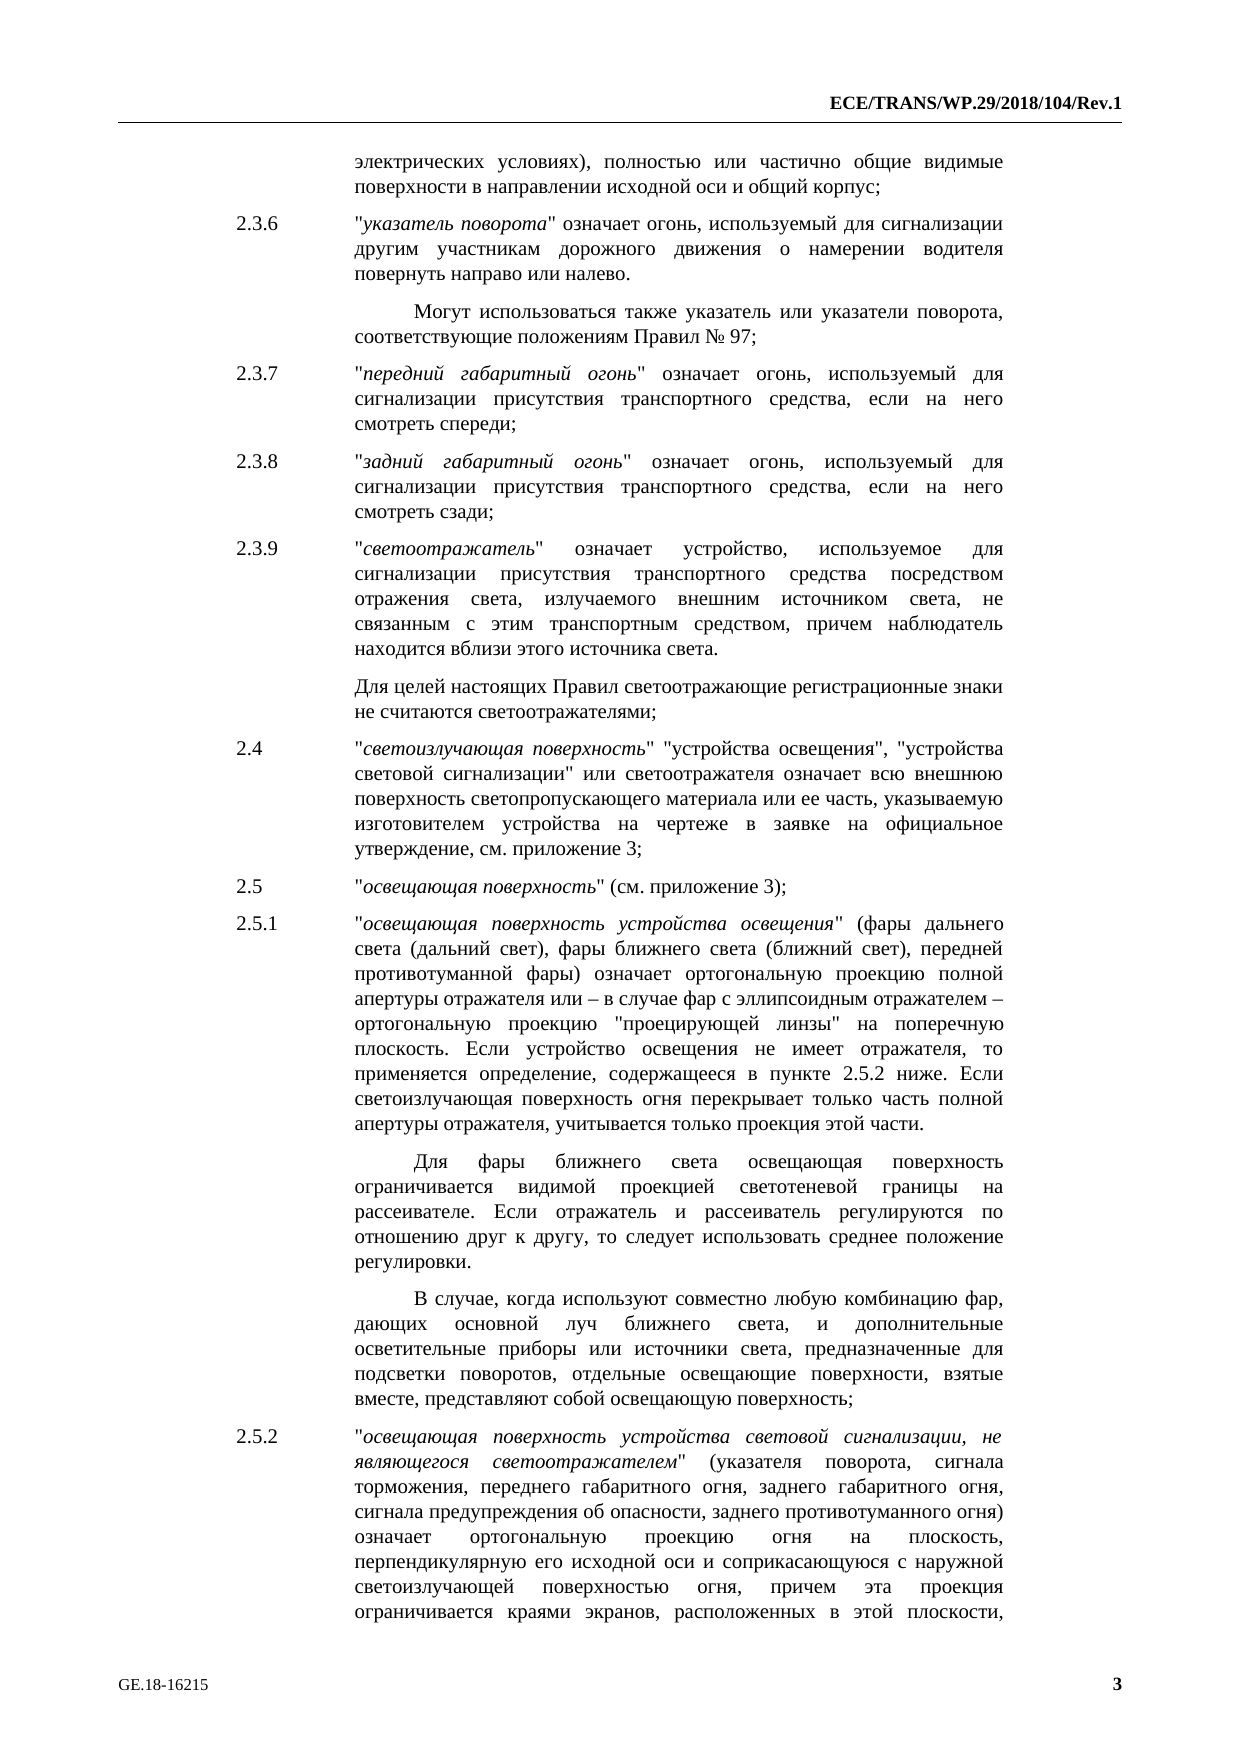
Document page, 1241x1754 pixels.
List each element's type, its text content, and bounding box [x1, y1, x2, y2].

text 2.5 "освещающая поверхность" (см. приложение 3); [236, 873, 1033, 898]
text 2.3.8 "задний габаритный огонь" означает огонь, используемый для сигнализации присутствия транспортного средства, если на него смотреть сзади; [236, 448, 1004, 523]
text Для целей настоящих Правил светоотражающие регистрационные знаки не считаются светоотражателями; [354, 673, 1004, 723]
text Для фары ближнего света освещающая поверхность ограничивается видимой проекцией светотеневой границы на рассеивателе. Если отражатель и рассеиватель регулируются по отношению друг к другу, то следует использовать среднее положение регулировки. [354, 1148, 1004, 1273]
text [236, 1423, 1004, 1623]
text 2.3.7 "передний габаритный огонь" означает огонь, используемый для сигнализации присутствия транспортного средства, если на него смотреть спереди; [236, 360, 1004, 435]
text 2.3.9 "светоотражатель" означает устройство, используемое для сигнализации присутствия транспортного средства посредством отражения света, излучаемого внешним источником света, не связанным с этим транспортным средством, причем наблюдатель находится вблизи этого источника света. [236, 535, 1004, 660]
text 2.3.6 "указатель поворота" означает огонь, используемый для сигнализации другим участникам дорожного движения о намерении водителя повернуть направо или налево. [236, 210, 1004, 285]
text 2.4 "светоизлучающая поверхность" "устройства освещения", "устройства световой сигнализации" или светоотражателя означает всю внешнюю поверхность светопропускающего материала или ее часть, указываемую изготовителем устройства на чертеже в заявке на официальное утверждение, см. приложение 3; [236, 735, 1004, 860]
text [236, 148, 1004, 198]
text 2.5.1 "освещающая поверхность устройства освещения" (фары дальнего света (дальний свет), фары ближнего света (ближний свет), передней противотуманной фары) означает ортогональную проекцию полной апертуры отражателя или – в случае фар с эллипсоидным отражателем – ортогональную проекцию "проецирующей линзы" на поперечную плоскость. Если устройство освещения не имеет отражателя, то применяется определение, содержащееся в пункте 2.5.2 ниже. Если светоизлучающая поверхность огня перекрывает только часть полной апертуры отражателя, учитывается только проекция этой части. [236, 910, 1004, 1135]
text Могут использоваться также указатель или указатели поворота, соответствующие положениям Правил № 97; [354, 298, 1004, 348]
text В случае, когда используют совместно любую комбинацию фар, дающих основной луч ближнего света, и дополнительные осветительные приборы или источники света, предназначенные для подсветки поворотов, отдельные освещающие поверхности, взятые вместе, представляют собой освещающую поверхность; [354, 1285, 1004, 1410]
